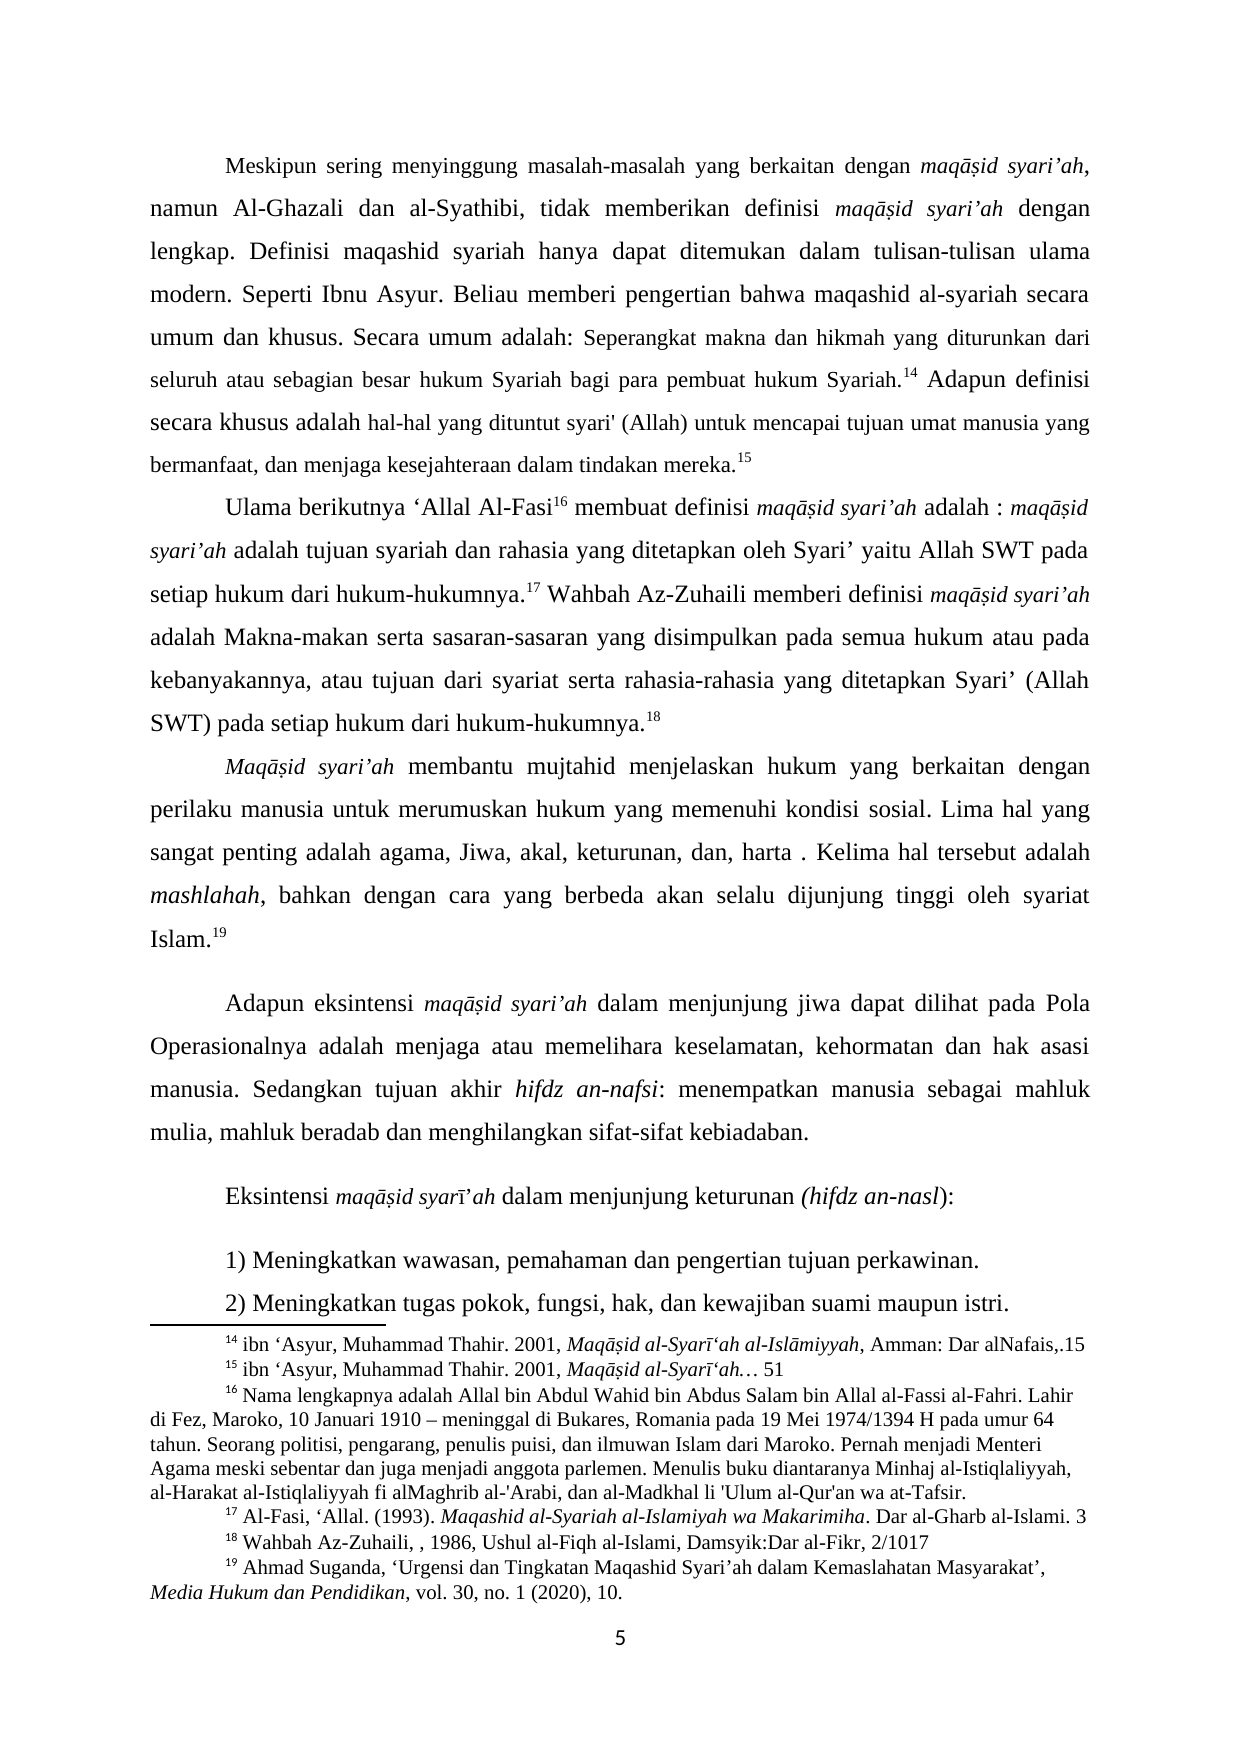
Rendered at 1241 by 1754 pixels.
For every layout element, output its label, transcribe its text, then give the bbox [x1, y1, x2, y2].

text Ulama berikutnya ‘Allal Al-Fasi membuat definisi maqāṣid syari’ah adalah : maqāṣid syari’ah adalah tujuan syariah dan rahasia yang ditetapkan oleh Syari’ yaitu Allah SWT pada setiap hukum dari hukum-hukumnya. Wahbah Az-Zuhaili memberi definisi maqāṣid syari’ah adalah Makna-makan serta sasaran-sasaran yang disimpulkan pada semua hukum atau pada kebanyakannya, atau tujuan dari syariat serta rahasia-rahasia yang ditetapkan Syari’ (Allah SWT) pada setiap hukum dari hukum-hukumnya. [150, 492, 1090, 737]
text Maqāṣid syari’ah membantu mujtahid menjelaskan hukum yang berkaitan dengan perilaku manusia untuk merumuskan hukum yang memenuhi kondisi sosial. Lima hal yang sangat penting adalah agama, Jiwa, akal, keturunan, dan, harta . Kelima hal tersebut adalah mashlahah, bahkan dengan cara yang berbeda akan selalu dijunjung tinggi oleh syariat Islam. [150, 751, 1090, 952]
text Eksintensi maqāṣid syarī’ah dalam menjunjung keturunan (hifdz an-nasl): [150, 1181, 1090, 1210]
list 2) Meningkatkan tugas pokok, fungsi, hak, dan kewajiban suami maupun istri. [225, 1288, 1090, 1317]
text Meskipun sering menyinggung masalah-masalah yang berkaitan dengan maqāṣid syari’ah, namun Al-Ghazali dan al-Syathibi, tidak memberikan definisi maqāṣid syari’ah dengan lengkap. Definisi maqashid syariah hanya dapat ditemukan dalam tulisan-tulisan ulama modern. Seperti Ibnu Asyur. Beliau memberi pengertian bahwa maqashid al-syariah secara umum dan khusus. Secara umum adalah: Seperangkat makna dan hikmah yang diturunkan dari seluruh atau sebagian besar hukum Syariah bagi para pembuat hukum Syariah. Adapun definisi secara khusus adalah hal-hal yang dituntut syari' (Allah) untuk mencapai tujuan umat manusia yang bermanfaat, dan menjaga kesejahteraan dalam tindakan mereka. [150, 150, 1090, 478]
list 1) Meningkatkan wawasan, pemahaman dan pengertian tujuan perkawinan. [225, 1245, 1090, 1274]
text Adapun eksintensi maqāṣid syari’ah dalam menjunjung jiwa dapat dilihat pada Pola Operasionalnya adalah menjaga atau memelihara keselamatan, kehormatan dan hak asasi manusia. Sedangkan tujuan akhir hifdz an-nafsi: menempatkan manusia sebagai mahluk mulia, mahluk beradab dan menghilangkan sifat-sifat kebiadaban. [150, 988, 1090, 1146]
